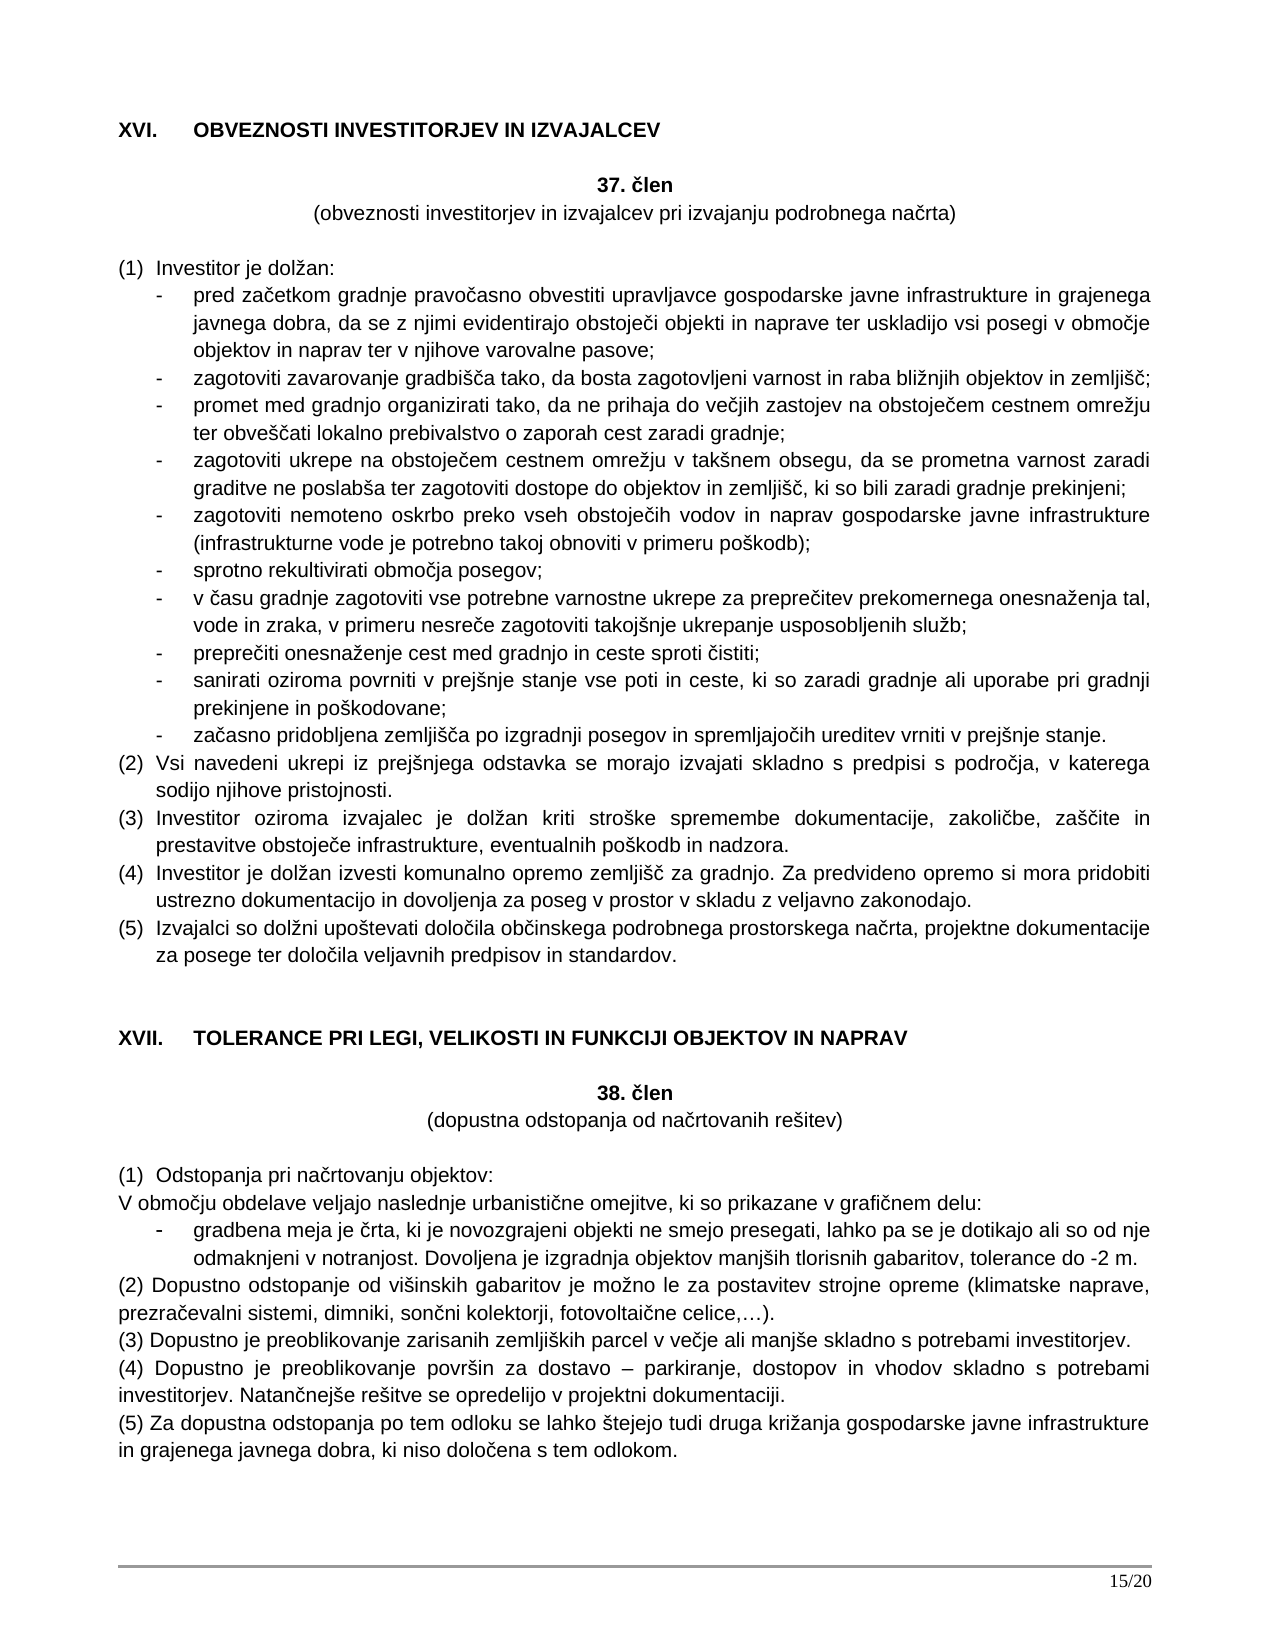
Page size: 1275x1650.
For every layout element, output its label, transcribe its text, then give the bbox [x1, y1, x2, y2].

text (3) Dopustno je preoblikovanje zarisanih zemljiških parcel v večje ali manjše skladno s potrebami investitorjev. [118, 1328, 1152, 1352]
list gradbena meja je črta, ki je novozgrajeni objekti ne smejo presegati, lahko pa se je dotikajo ali so od nje odmaknjeni v notranjost. Dovoljena je izgradnja objektov manjših tlorisnih gabaritov, tolerance do -2 m. [156, 1218, 1152, 1270]
list Izvajalci so dolžni upoštevati določila občinskega podrobnega prostorskega načrta, projektne dokumentacije za posege ter določila veljavnih predpisov in standardov. [118, 916, 1152, 967]
text 37. člen [118, 173, 1152, 197]
text (obveznosti investitorjev in izvajalcev pri izvajanju podrobnega načrta) [118, 201, 1152, 224]
text V območju obdelave veljajo naslednje urbanistične omejitve, ki so prikazane v grafičnem delu: [118, 1191, 1152, 1214]
text (4) Dopustno je preoblikovanje površin za dostavo – parkiranje, dostopov in vhodov skladno s potrebami investitorjev. Natančnejše rešitve se opredelijo v projektni dokumentaciji. [118, 1356, 1152, 1407]
list promet med gradnjo organizirati tako, da ne prihaja do večjih zastojev na obstoječem cestnem omrežju ter obveščati lokalno prebivalstvo o zaporah cest zaradi gradnje; [156, 393, 1152, 444]
text (dopustna odstopanja od načrtovanih rešitev) [118, 1108, 1152, 1132]
list zagotoviti nemoteno oskrbo preko vseh obstoječih vodov in naprav gospodarske javne infrastrukture (infrastrukturne vode je potrebno takoj obnoviti v primeru poškodb); [156, 503, 1152, 554]
list Vsi navedeni ukrepi iz prejšnjega odstavka se morajo izvajati skladno s predpisi s področja, v katerega sodijo njihove pristojnosti. [118, 751, 1152, 802]
text (2) Dopustno odstopanje od višinskih gabaritov je možno le za postavitev strojne opreme (klimatske naprave, prezračevalni sistemi, dimniki, sončni kolektorji, fotovoltaične celice,…). [118, 1273, 1152, 1325]
list preprečiti onesnaženje cest med gradnjo in ceste sproti čistiti; [156, 641, 1152, 664]
list OBVEZNOSTI INVESTITORJEV IN IZVAJALCEV [118, 118, 1152, 142]
list zagotoviti ukrepe na obstoječem cestnem omrežju v takšnem obsegu, da se prometna varnost zaradi graditve ne poslabša ter zagotoviti dostope do objektov in zemljišč, ki so bili zaradi gradnje prekinjeni; [156, 448, 1152, 499]
text 38. člen [118, 1081, 1152, 1104]
list Odstopanja pri načrtovanju objektov: [118, 1163, 1152, 1187]
list sanirati oziroma povrniti v prejšnje stanje vse poti in ceste, ki so zaradi gradnje ali uporabe pri gradnji prekinjene in poškodovane; [156, 668, 1152, 719]
list TOLERANCE PRI LEGI, VELIKOSTI IN FUNKCIJI OBJEKTOV IN NAPRAV [118, 1026, 1152, 1049]
list Investitor je dolžan: [118, 256, 1152, 279]
list v času gradnje zagotoviti vse potrebne varnostne ukrepe za preprečitev prekomernega onesnaženja tal, vode in zraka, v primeru nesreče zagotoviti takojšnje ukrepanje usposobljenih služb; [156, 586, 1152, 637]
list pred začetkom gradnje pravočasno obvestiti upravljavce gospodarske javne infrastrukture in grajenega javnega dobra, da se z njimi evidentirajo obstoječi objekti in naprave ter uskladijo vsi posegi v območje objektov in naprav ter v njihove varovalne pasove; [156, 283, 1152, 362]
text (5) Za dopustna odstopanja po tem odloku se lahko štejejo tudi druga križanja gospodarske javne infrastrukture in grajenega javnega dobra, ki niso določena s tem odlokom. [118, 1411, 1152, 1462]
list Investitor oziroma izvajalec je dolžan kriti stroške spremembe dokumentacije, zakoličbe, zaščite in prestavitve obstoječe infrastrukture, eventualnih poškodb in nadzora. [118, 806, 1152, 857]
list Investitor je dolžan izvesti komunalno opremo zemljišč za gradnjo. Za predvideno opremo si mora pridobiti ustrezno dokumentacijo in dovoljenja za poseg v prostor v skladu z veljavno zakonodajo. [118, 861, 1152, 912]
list začasno pridobljena zemljišča po izgradnji posegov in spremljajočih ureditev vrniti v prejšnje stanje. [156, 723, 1152, 747]
list zagotoviti zavarovanje gradbišča tako, da bosta zagotovljeni varnost in raba bližnjih objektov in zemljišč; [156, 366, 1152, 389]
list sprotno rekultivirati območja posegov; [156, 558, 1152, 582]
